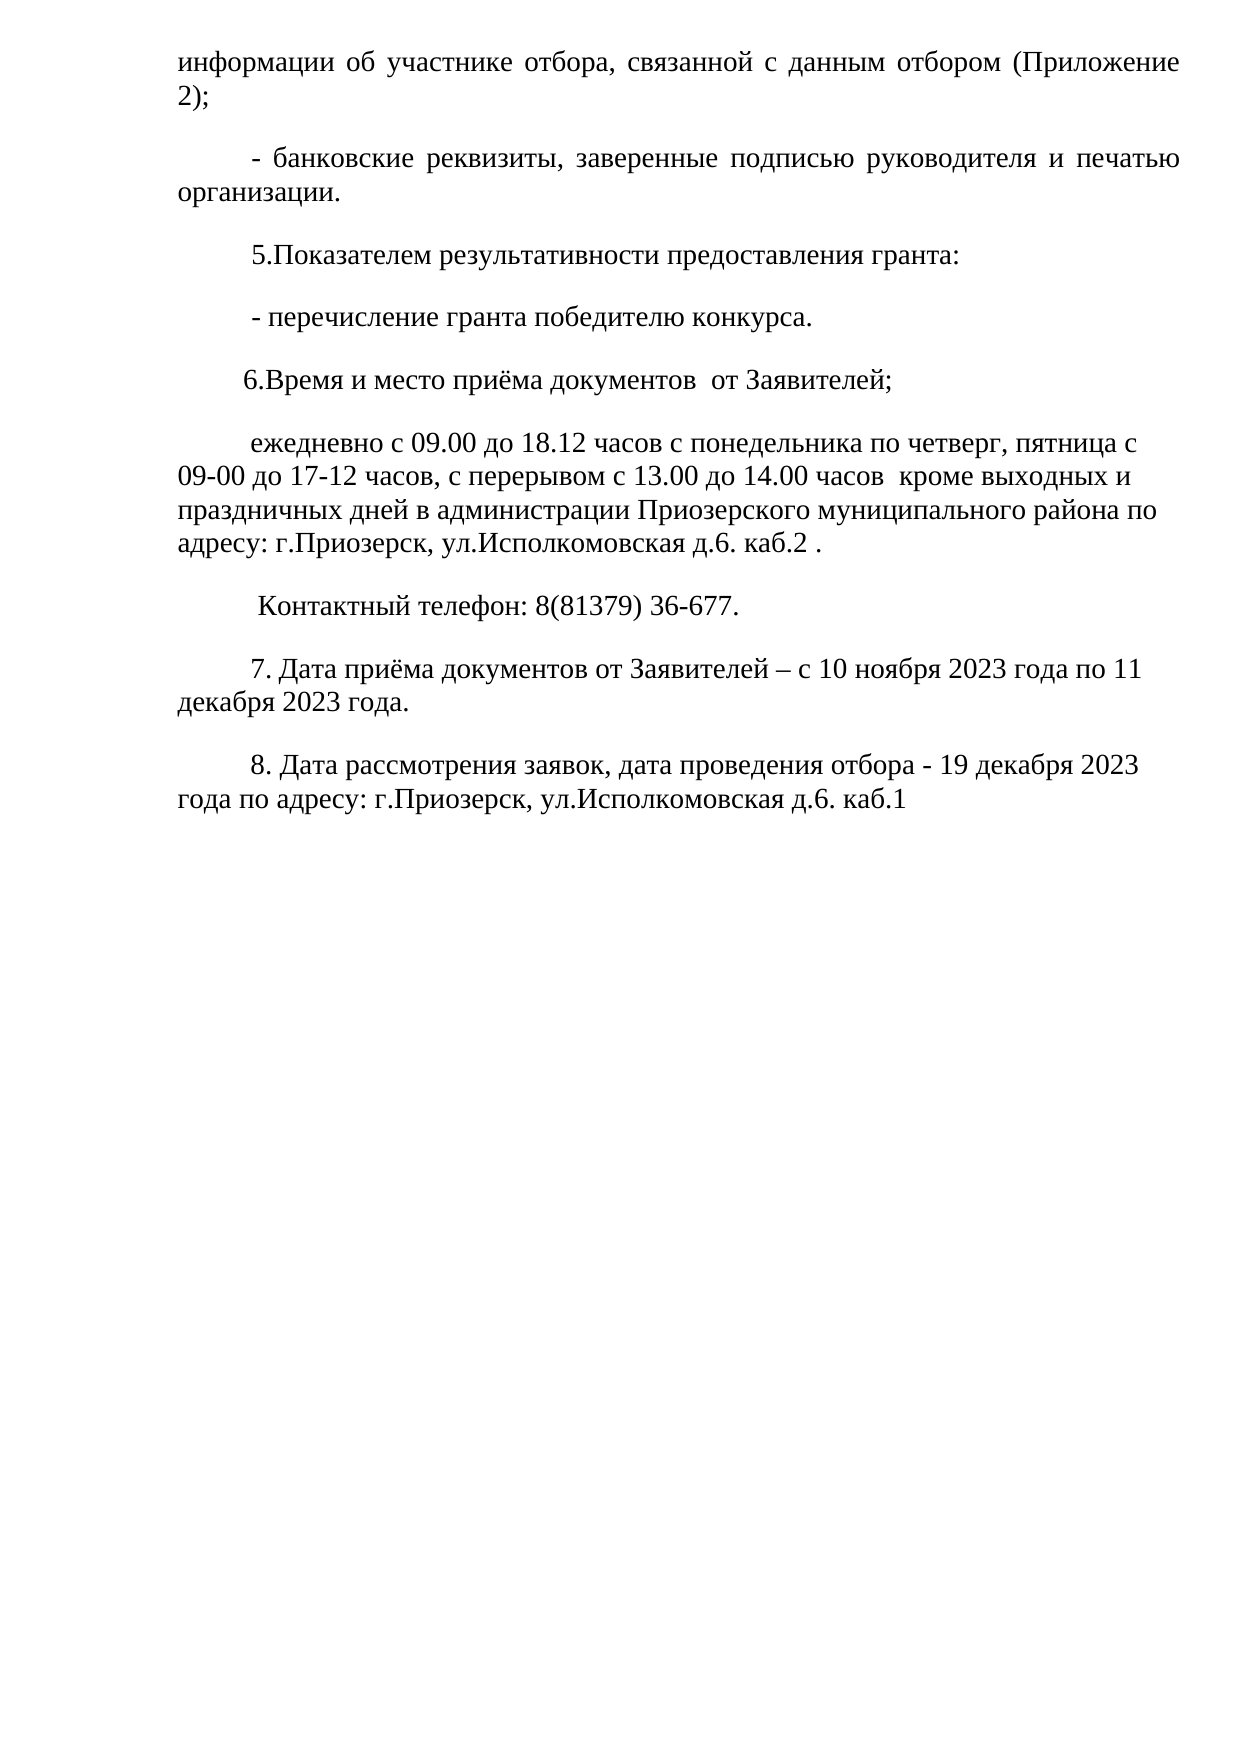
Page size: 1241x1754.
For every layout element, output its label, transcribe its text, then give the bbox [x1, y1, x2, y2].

text ежедневно с 09.00 до 18.12 часов с понедельника по четверг, пятница с 09-00 до 17-12 часов, с перерывом с 13.00 до 14.00 часов кроме выходных и праздничных дней в администрации Приозерского муниципального района по адресу: г.Приозерск, ул.Исполкомовская д.6. каб.2 . [177, 425, 1181, 559]
text 5.Показателем результативности предоставления гранта: [177, 237, 1181, 270]
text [177, 44, 1181, 111]
text 7. Дата приёма документов от Заявителей – с 10 ноября 2023 года по 11 декабря 2023 года. [177, 651, 1181, 718]
text 8. Дата рассмотрения заявок, дата проведения отбора - 19 декабря 2023 года по адресу: г.Приозерск, ул.Исполкомовская д.6. каб.1 [177, 747, 1181, 814]
text - перечисление гранта победителю конкурса. [177, 299, 1181, 333]
text 6.Время и место приёма документов от Заявителей; [177, 362, 1181, 396]
text - банковские реквизиты, заверенные подписью руководителя и печатью организации. [177, 141, 1181, 208]
text Контактный телефон: 8(81379) 36-677. [177, 588, 1181, 622]
